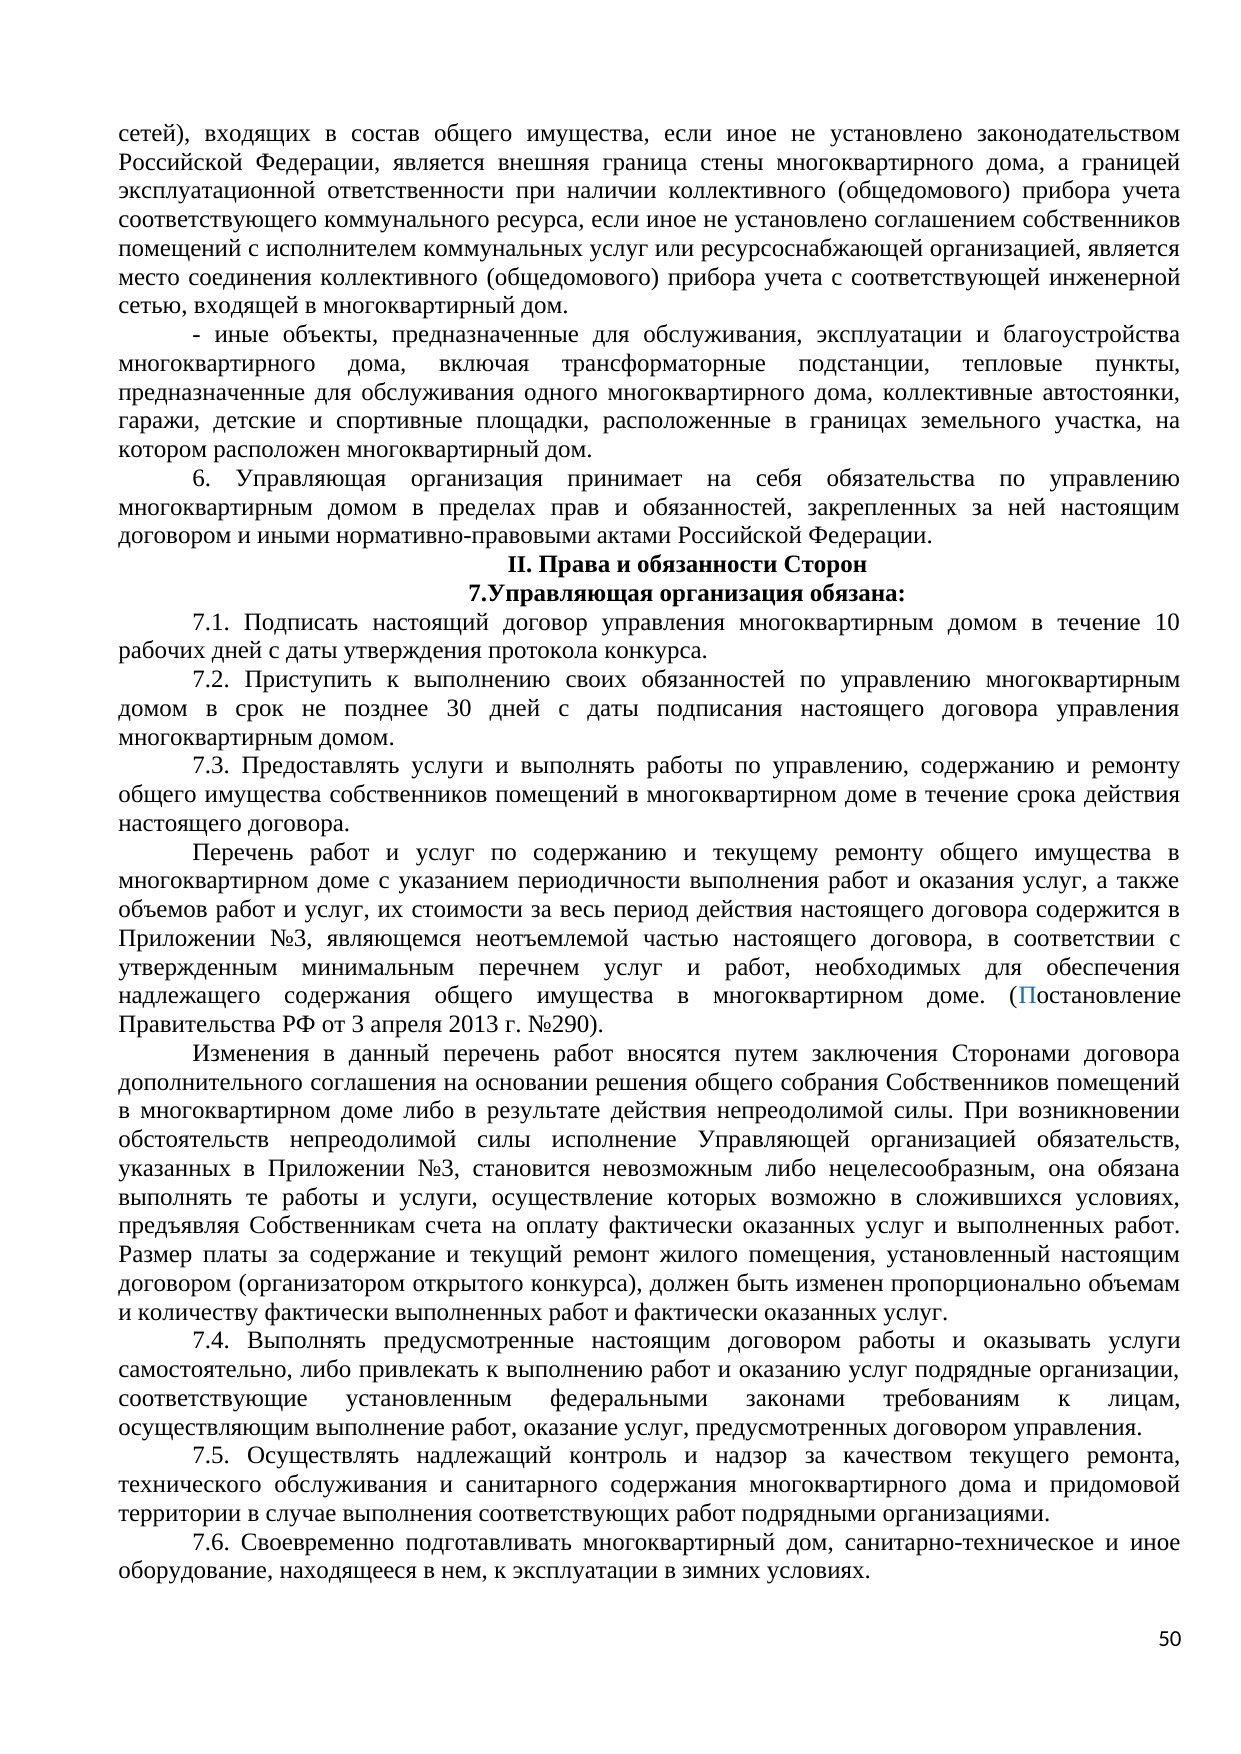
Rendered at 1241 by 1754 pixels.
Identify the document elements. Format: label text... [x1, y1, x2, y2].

text II. Права и обязанности Сторон [118, 549, 1181, 578]
text Изменения в данный перечень работ вносятся путем заключения Сторонами договора дополнительного соглашения на основании решения общего собрания Собственников помещений в многоквартирном доме либо в результате действия непреодолимой силы. При возникновении обстоятельств непреодолимой силы исполнение Управляющей организацией обязательств, указанных в Приложении №3, становится невозможным либо нецелесообразным, она обязана выполнять те работы и услуги, осуществление которых возможно в сложившихся условиях, предъявляя Собственникам счета на оплату фактически оказанных услуг и выполненных работ. Размер платы за содержание и текущий ремонт жилого помещения, установленный настоящим договором (организатором открытого конкурса), должен быть изменен пропорционально объемам и количеству фактически выполненных работ и фактически оказанных услуг. [118, 1038, 1181, 1326]
text 7.2. Приступить к выполнению своих обязанностей по управлению многоквартирным домом в срок не позднее 30 дней с даты подписания настоящего договора управления многоквартирным домом. [118, 664, 1181, 751]
text Перечень работ и услуг по содержанию и текущему ремонту общего имущества в многоквартирном доме с указанием периодичности выполнения работ и оказания услуг, а также объемов работ и услуг, их стоимости за весь период действия настоящего договора содержится в Приложении №3, являющемся неотъемлемой частью настоящего договора, в соответствии с утвержденным минимальным перечнем услуг и работ, необходимых для обеспечения надлежащего содержания общего имущества в многоквартирном доме. (Постановление Правительства РФ от 3 апреля 2013 г. №290). [118, 837, 1181, 1038]
text 6. Управляющая организация принимает на себя обязательства по управлению многоквартирным домом в пределах прав и обязанностей, закрепленных за ней настоящим договором и иными нормативно-правовыми актами Российской Федерации. [118, 463, 1181, 549]
text 7.3. Предоставлять услуги и выполнять работы по управлению, содержанию и ремонту общего имущества собственников помещений в многоквартирном доме в течение срока действия настоящего договора. [118, 751, 1181, 837]
text 7.1. Подписать настоящий договор управления многоквартирным домом в течение 10 рабочих дней с даты утверждения протокола конкурса. [118, 607, 1181, 664]
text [118, 118, 1181, 319]
text - иные объекты, предназначенные для обслуживания, эксплуатации и благоустройства многоквартирного дома, включая трансформаторные подстанции, тепловые пункты, предназначенные для обслуживания одного многоквартирного дома, коллективные автостоянки, гаражи, детские и спортивные площадки, расположенные в границах земельного участка, на котором расположен многоквартирный дом. [118, 319, 1181, 463]
text 7.6. Своевременно подготавливать многоквартирный дом, санитарно-техническое и иное оборудование, находящееся в нем, к эксплуатации в зимних условиях. [118, 1527, 1181, 1584]
text 7.Управляющая организация обязана: [118, 578, 1181, 607]
text 7.5. Осуществлять надлежащий контроль и надзор за качеством текущего ремонта, технического обслуживания и санитарного содержания многоквартирного дома и придомовой территории в случае выполнения соответствующих работ подрядными организациями. [118, 1441, 1181, 1527]
text 7.4. Выполнять предусмотренные настоящим договором работы и оказывать услуги самостоятельно, либо привлекать к выполнению работ и оказанию услуг подрядные организации, соответствующие установленным федеральными законами требованиям к лицам, осуществляющим выполнение работ, оказание услуг, предусмотренных договором управления. [118, 1326, 1181, 1441]
